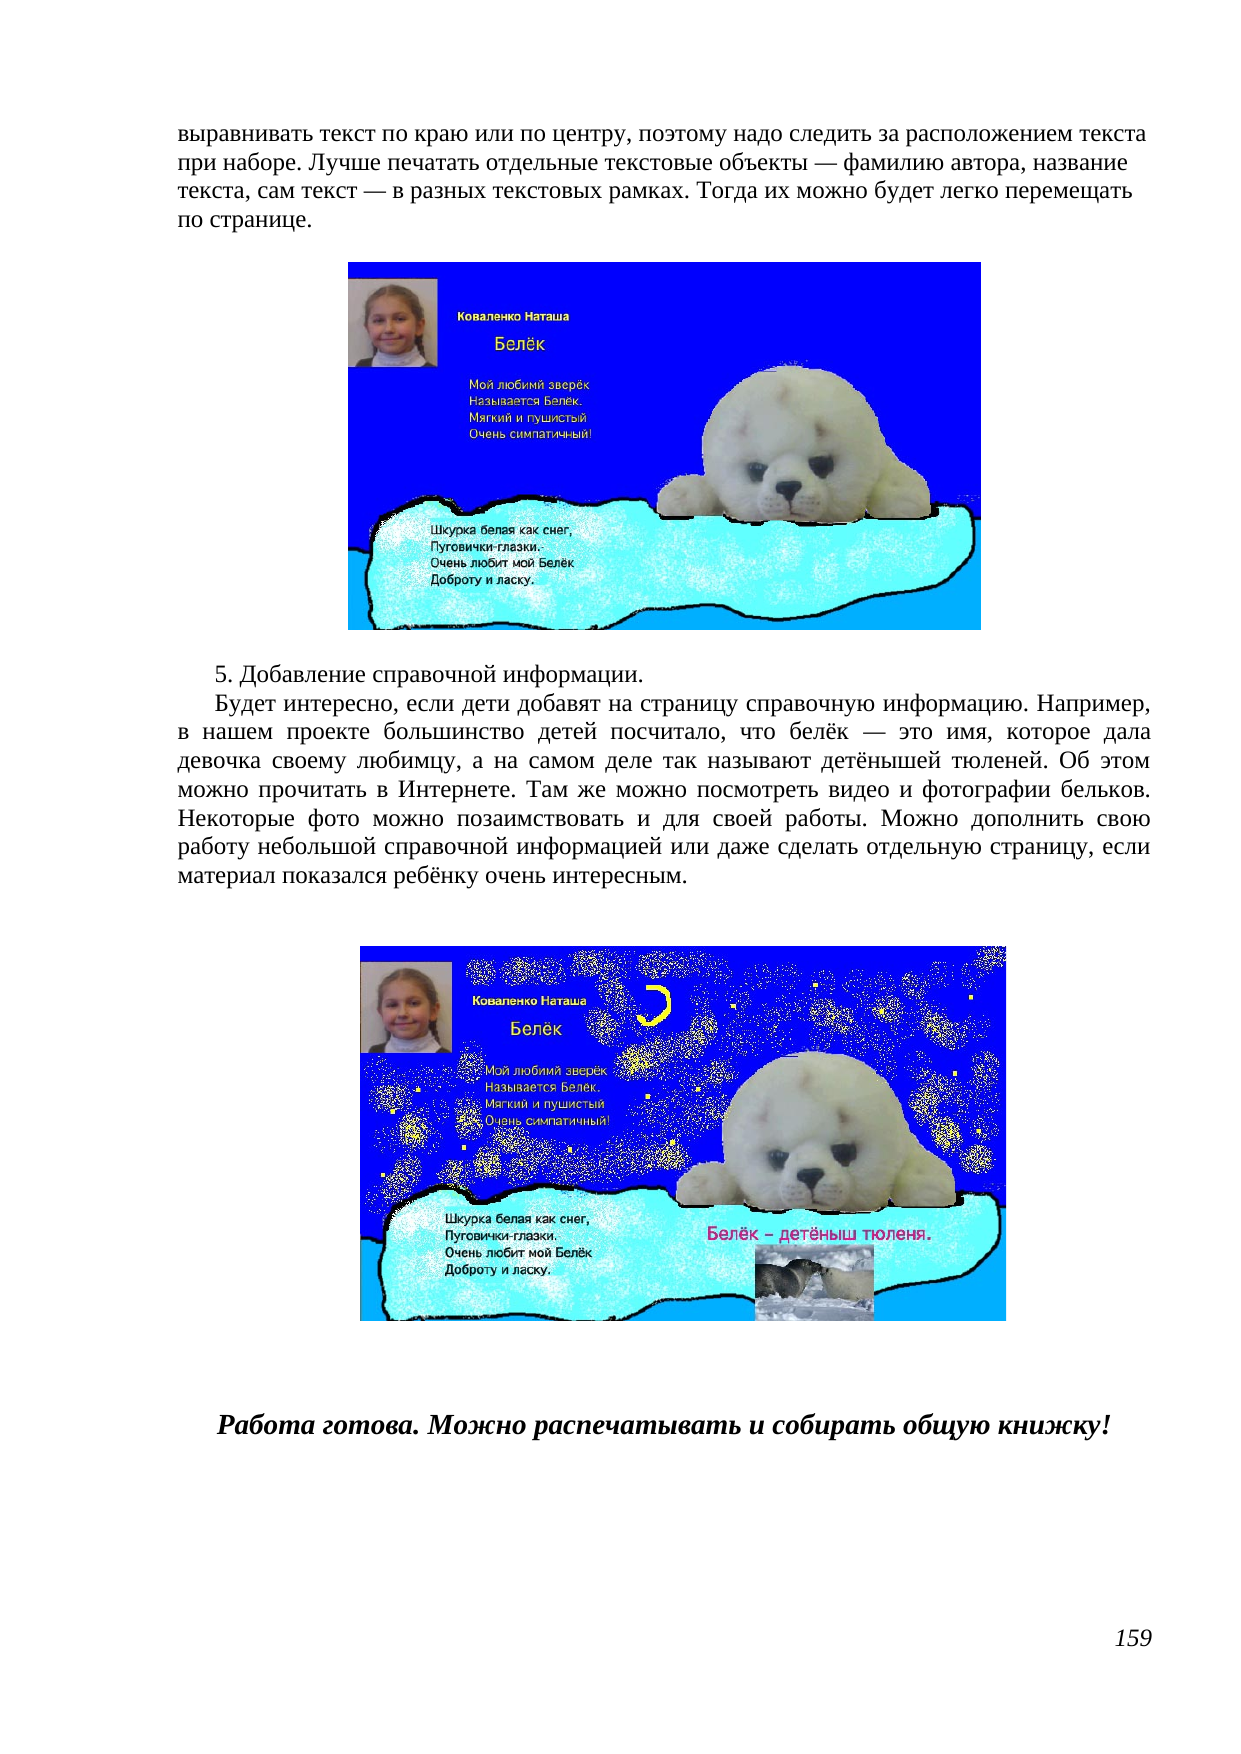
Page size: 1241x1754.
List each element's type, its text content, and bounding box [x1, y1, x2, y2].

picture [360, 946, 1007, 1321]
text Будет интересно, если дети добавят на страницу справочную информацию. Например, в нашем проекте большинство детей посчитало, что белёк — это имя, которое дала девочка своему любимцу, а на самом деле так называют детёнышей тюленей. Об этом можно прочитать в Интернете. Там же можно посмотреть видео и фотографии бельков. Некоторые фото можно позаимствовать и для своей работы. Можно дополнить свою работу небольшой справочной информацией или даже сделать отдельную страницу, если материал показался ребёнку очень интересным. [177, 688, 1152, 889]
text Работа готова. Можно распечатывать и собирать общую книжку! [177, 1407, 1152, 1441]
picture [348, 262, 981, 630]
text 5. Добавление справочной информации. [177, 659, 1152, 688]
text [177, 118, 1152, 233]
